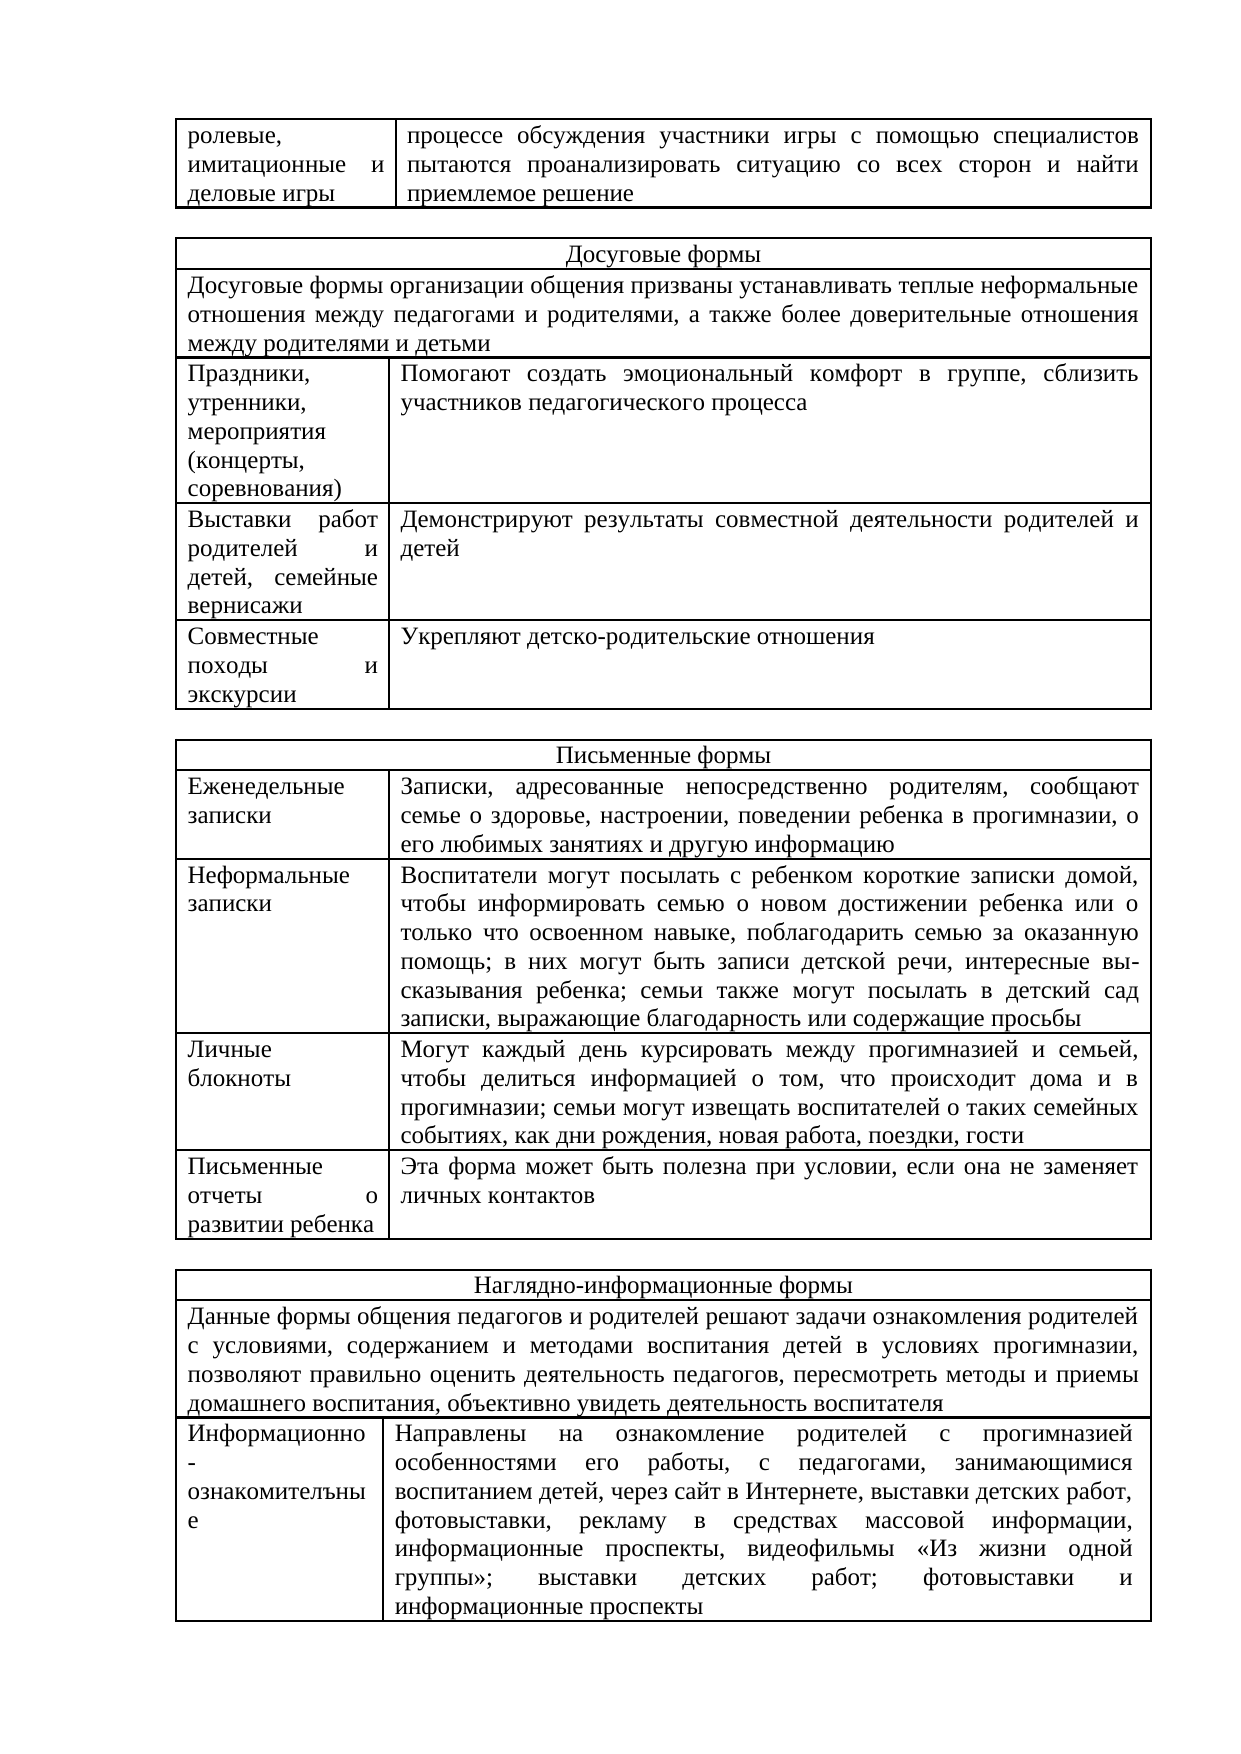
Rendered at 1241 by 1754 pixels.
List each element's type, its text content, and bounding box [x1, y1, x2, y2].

table_cell Укрепляют детско-родительские отношения [390, 621, 1150, 708]
table_cell Праздники, утренники, мероприятия (концерты, соревнования) [177, 359, 388, 502]
table_header Наглядно-информационные формы [177, 1271, 1150, 1299]
table_cell Воспитатели могут посылать с ребенком короткие записки домой, чтобы информировать семью о новом достижении ребенка или о только что освоенном навыке, поблагодарить семью за оказанную помощь; в них могут быть записи детской речи, интересные высказывания ребенка; семьи также могут посылать в детский сад записки, выражающие благодарность или содержащие просьбы [390, 860, 1150, 1032]
table_cell Личные блокноты [177, 1034, 388, 1149]
table_cell Эта форма может быть полезна при условии, если она не заменяет личных контактов [390, 1151, 1150, 1238]
table_cell Демонстрируют результаты совместной деятельности родителей и детей [390, 504, 1150, 619]
table_cell Направлены на ознакомление родителей с прогимназией особенностями его работы, с педагогами, занимающимися воспитанием детей, через сайт в Интернете, выставки детских работ, фотовыставки, рекламу в средствах массовой информации, информационные проспекты, видеофильмы «Из жизни одной группы»; выставки детских работ; фотовыставки и информационные проспекты [384, 1419, 1150, 1620]
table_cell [177, 120, 395, 206]
table_cell Досуговые формы организации общения призваны устанавливать теплые неформальные отношения между педагогами и родителями, а также более доверительные отношения между родителями и детьми [177, 270, 1150, 356]
table_cell Неформальные записки [177, 860, 388, 1032]
table_cell Выставки работ родителей и детей, семейные вернисажи [177, 504, 388, 619]
table_header Досуговые формы [177, 239, 1150, 268]
table_cell Информационно- ознакомителъные [177, 1419, 382, 1620]
table_cell Могут каждый день курсировать между прогимназией и семьей, чтобы делиться информацией о том, что происходит дома и в прогимназии; семьи могут извещать воспитателей о таких семейных событиях, как дни рождения, новая работа, поездки, гости [390, 1034, 1150, 1149]
table_header Письменные формы [177, 741, 1150, 769]
table_cell Данные формы общения педагогов и родителей решают задачи ознакомления родителей с условиями, содержанием и методами воспитания детей в условиях прогимназии, позволяют правильно оценить деятельность педагогов, пересмотреть методы и приемы домашнего воспитания, объективно увидеть деятельность воспитателя [177, 1301, 1150, 1416]
table_cell Письменные отчеты о развитии ребенка [177, 1151, 388, 1238]
table_cell Помогают создать эмоциональный комфорт в группе, сблизить участников педагогического процесса [390, 359, 1150, 502]
table_cell Записки, адресованные непосредственно родителям, сообщают семье о здоровье, настроении, поведении ребенка в прогимназии, о его любимых занятиях и другую информацию [390, 771, 1150, 858]
table_cell Еженедельные записки [177, 771, 388, 858]
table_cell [397, 120, 1150, 206]
table_cell Совместные походы и экскурсии [177, 621, 388, 708]
